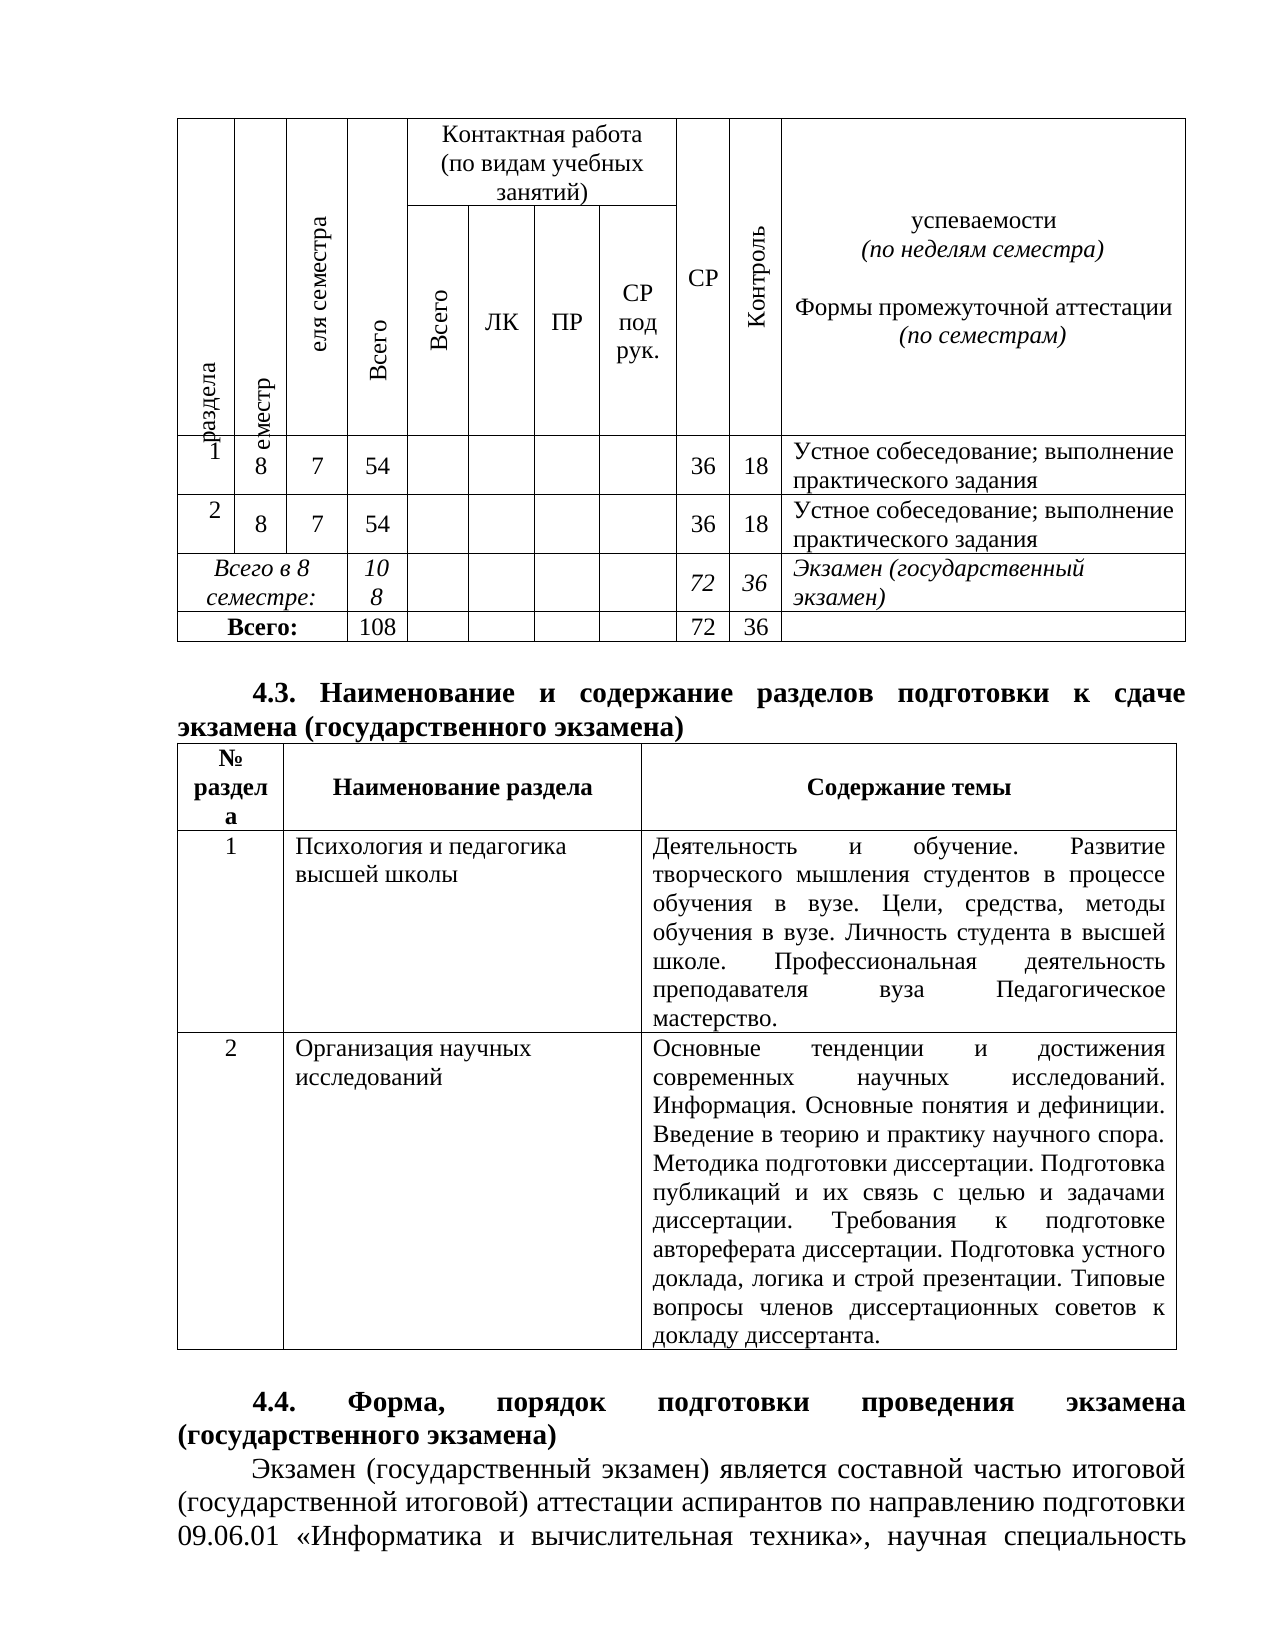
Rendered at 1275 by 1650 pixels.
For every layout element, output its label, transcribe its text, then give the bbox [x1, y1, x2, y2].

table_cell ЛК [469, 206, 534, 435]
table_cell Психология и педагогика высшей школы [284, 831, 641, 1032]
table_cell Всего: [178, 612, 347, 641]
table_cell [600, 554, 676, 611]
table_cell Всего в 8 семестре: [178, 554, 347, 611]
table_cell Деятельность и обучение. Развитие творческого мышления студентов в процессе обучения в вузе. Цели, средства, методы обучения в вузе. Личность студента в высшей школе. Профессиональная деятельность преподавателя вуза Педагогическое мастерство. [642, 831, 1176, 1032]
table_cell [782, 612, 1185, 641]
table_header № раздела [178, 119, 234, 435]
table_cell Устное собеседование; выполнение практического задания [782, 495, 1185, 552]
table_cell [535, 554, 599, 611]
table_cell [535, 495, 599, 552]
text 4.3. Наименование и содержание разделов подготовки к сдаче экзамена (государственного экзамена) [177, 675, 1186, 742]
table_cell Всего [408, 206, 468, 435]
table_cell 72 [677, 612, 729, 641]
table_header Содержание темы [642, 744, 1176, 830]
table_cell [535, 612, 599, 641]
table_cell Экзамен (государственный экзамен) [782, 554, 1185, 611]
table_cell [469, 495, 534, 552]
table_cell [408, 612, 468, 641]
table_cell Организация научных исследований [284, 1033, 641, 1349]
table_cell ПР [535, 206, 599, 435]
table_cell [178, 495, 234, 552]
table_cell Контактная работа (по видам учебных занятий) [408, 119, 676, 205]
table_cell Основные тенденции и достижения современных научных исследований. Информация. Основные понятия и дефиниции. Введение в теорию и практику научного спора. Методика подготовки диссертации. Подготовка публикаций и их связь с целью и задачами диссертации. Требования к подготовке автореферата диссертации. Подготовка устного доклада, логика и строй презентации. Типовые вопросы членов диссертационных советов к докладу диссертанта. [642, 1033, 1176, 1349]
table_cell 36 [677, 495, 729, 552]
table_cell 8 [235, 436, 286, 494]
table_cell СР [677, 119, 729, 435]
table_header Семестр [235, 119, 286, 435]
table_cell [600, 612, 676, 641]
table_cell 7 [287, 495, 347, 552]
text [177, 1451, 1186, 1552]
table_cell [469, 612, 534, 641]
table_cell Устное собеседование; выполнение практического задания [782, 436, 1185, 494]
table_cell 18 [730, 436, 781, 494]
table_cell 36 [677, 436, 729, 494]
table_cell [469, 554, 534, 611]
table_cell 18 [730, 495, 781, 552]
table_cell [469, 436, 534, 494]
table_cell [600, 495, 676, 552]
table_cell Всего [348, 119, 407, 435]
table_cell Контроль [730, 119, 781, 435]
table_cell [600, 436, 676, 494]
table_cell 72 [677, 554, 729, 611]
table_cell 108 [348, 612, 407, 641]
table_cell [408, 436, 468, 494]
table_cell 36 [730, 554, 781, 611]
table_header № раздела [178, 744, 283, 830]
table_cell 54 [348, 495, 407, 552]
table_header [782, 119, 1185, 435]
table_cell 7 [287, 436, 347, 494]
table_cell 108 [348, 554, 407, 611]
table_cell [535, 436, 599, 494]
table_cell 8 [235, 495, 286, 552]
table_cell [178, 436, 234, 494]
table_header Неделя семестра [287, 119, 347, 435]
table_cell 36 [730, 612, 781, 641]
table_cell [408, 554, 468, 611]
table_header Наименование раздела [284, 744, 641, 830]
table_cell 1 [178, 831, 283, 1032]
table_cell СР под рук. [600, 206, 676, 435]
table_cell 54 [348, 436, 407, 494]
table_cell [408, 495, 468, 552]
text 4.4. Форма, порядок подготовки проведения экзамена (государственного экзамена) [177, 1384, 1186, 1451]
table_cell 2 [178, 1033, 283, 1349]
